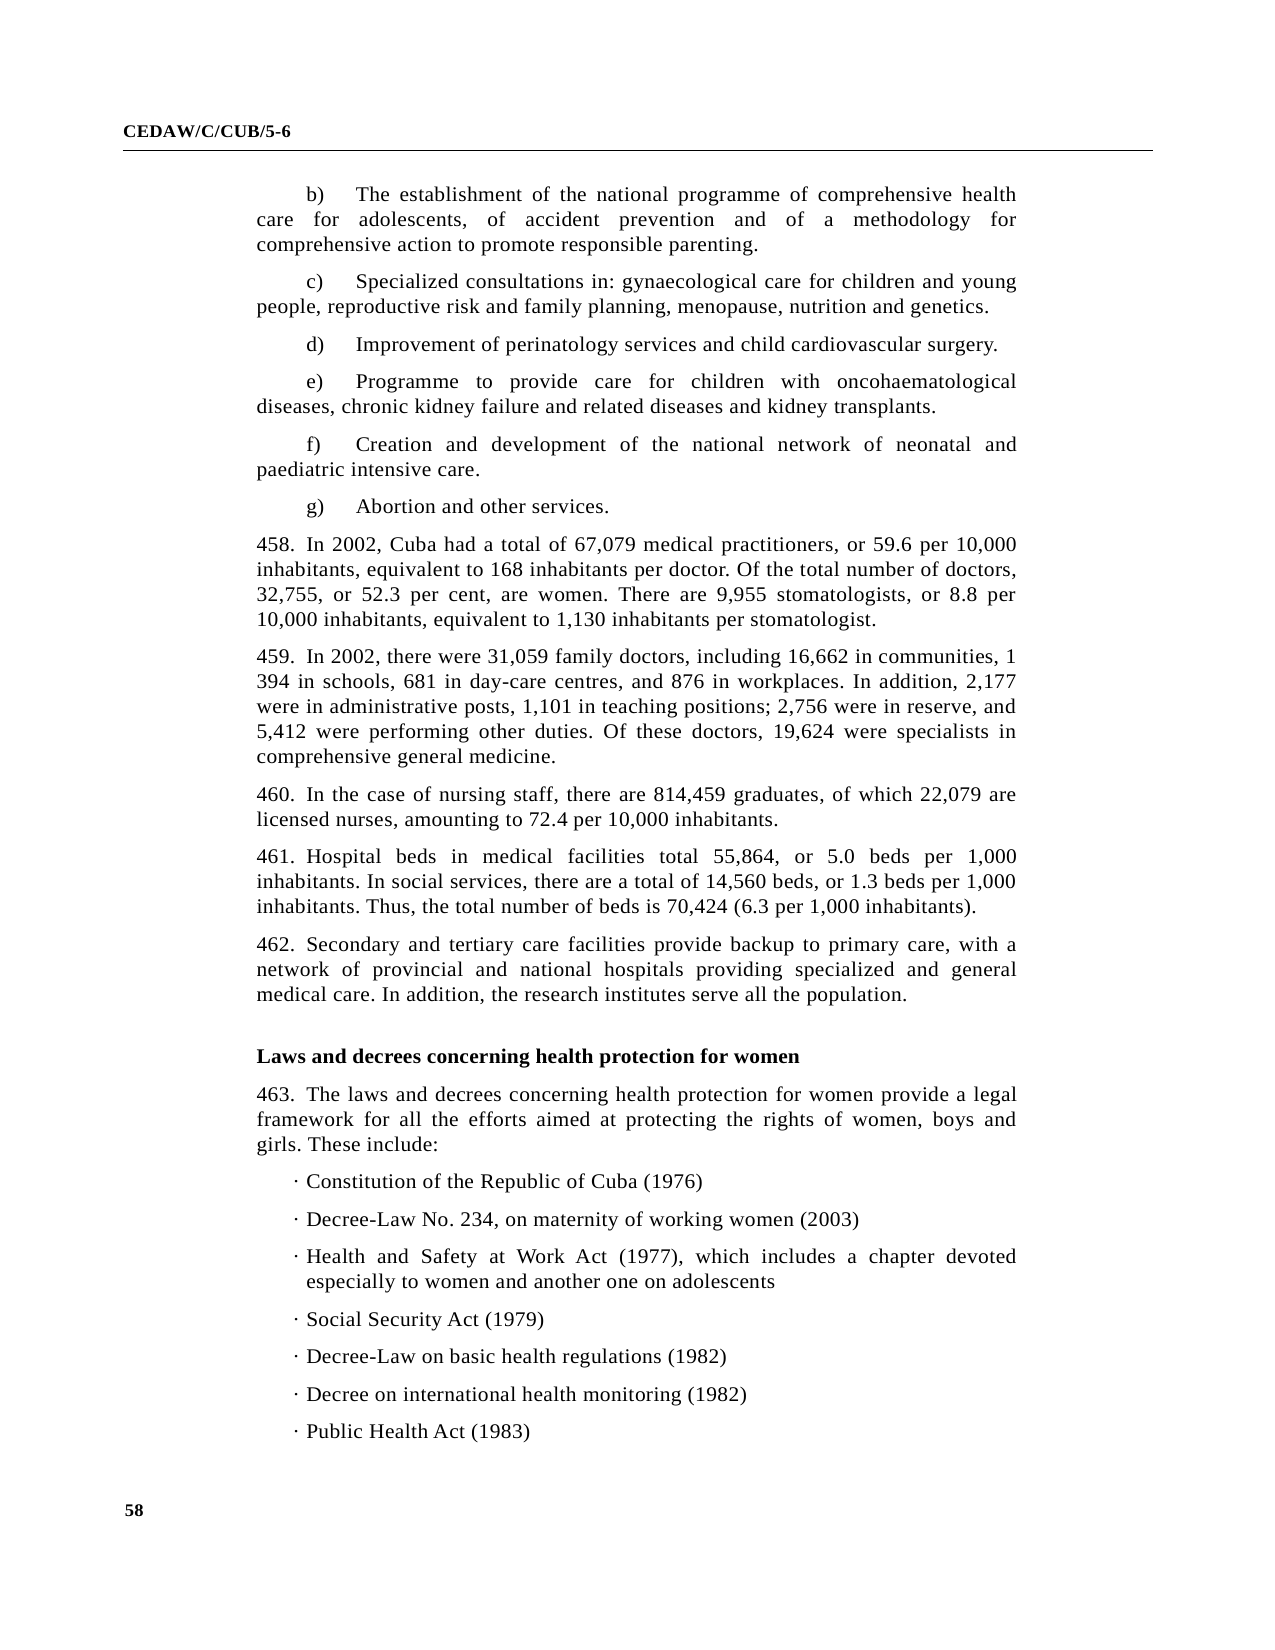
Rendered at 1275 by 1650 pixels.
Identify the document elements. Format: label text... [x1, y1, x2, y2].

text 458. In 2002, Cuba had a total of 67,079 medical practitioners, or 59.6 per 10,000 inhabitants, equivalent to 168 inhabitants per doctor. Of the total number of doctors, 32,755, or 52.3 per cent, are women. There are 9,955 stomatologists, or 8.8 per 10,000 inhabitants, equivalent to 1,130 inhabitants per stomatologist. [256, 531, 1018, 631]
text e) Programme to provide care for children with oncohaematological diseases, chronic kidney failure and related diseases and kidney transplants. [256, 369, 1018, 419]
text · Decree-Law on basic health regulations (1982) [256, 1344, 1018, 1369]
text g) Abortion and other services. [256, 494, 1018, 519]
text 461. Hospital beds in medical facilities total 55,864, or 5.0 beds per 1,000 inhabitants. In social services, there are a total of 14,560 beds, or 1.3 beds per 1,000 inhabitants. Thus, the total number of beds is 70,424 (6.3 per 1,000 inhabitants). [256, 844, 1018, 919]
text Laws and decrees concerning health protection for women [124, 1044, 1019, 1069]
text · Public Health Act (1983) [256, 1419, 1018, 1444]
text b) The establishment of the national programme of comprehensive health care for adolescents, of accident prevention and of a methodology for comprehensive action to promote responsible parenting. [256, 181, 1018, 256]
text · Social Security Act (1979) [256, 1306, 1018, 1331]
text f) Creation and development of the national network of neonatal and paediatric intensive care. [256, 431, 1018, 481]
text · Health and Safety at Work Act (1977), which includes a chapter devoted especially to women and another one on adolescents [256, 1244, 1018, 1294]
text · Constitution of the Republic of Cuba (1976) [256, 1169, 1018, 1194]
text 463. The laws and decrees concerning health protection for women provide a legal framework for all the efforts aimed at protecting the rights of women, boys and girls. These include: [256, 1081, 1018, 1156]
text d) Improvement of perinatology services and child cardiovascular surgery. [256, 331, 1018, 356]
text 462. Secondary and tertiary care facilities provide backup to primary care, with a network of provincial and national hospitals providing specialized and general medical care. In addition, the research institutes serve all the population. [256, 931, 1018, 1006]
text 460. In the case of nursing staff, there are 814,459 graduates, of which 22,079 are licensed nurses, amounting to 72.4 per 10,000 inhabitants. [256, 781, 1018, 831]
text · Decree-Law No. 234, on maternity of working women (2003) [256, 1206, 1018, 1231]
text 459. In 2002, there were 31,059 family doctors, including 16,662 in communities, 1 394 in schools, 681 in day-care centres, and 876 in workplaces. In addition, 2,177 were in administrative posts, 1,101 in teaching positions; 2,756 were in reserve, and 5,412 were performing other duties. Of these doctors, 19,624 were specialists in comprehensive general medicine. [256, 644, 1018, 769]
text c) Specialized consultations in: gynaecological care for children and young people, reproductive risk and family planning, menopause, nutrition and genetics. [256, 269, 1018, 319]
text · Decree on international health monitoring (1982) [256, 1381, 1018, 1406]
